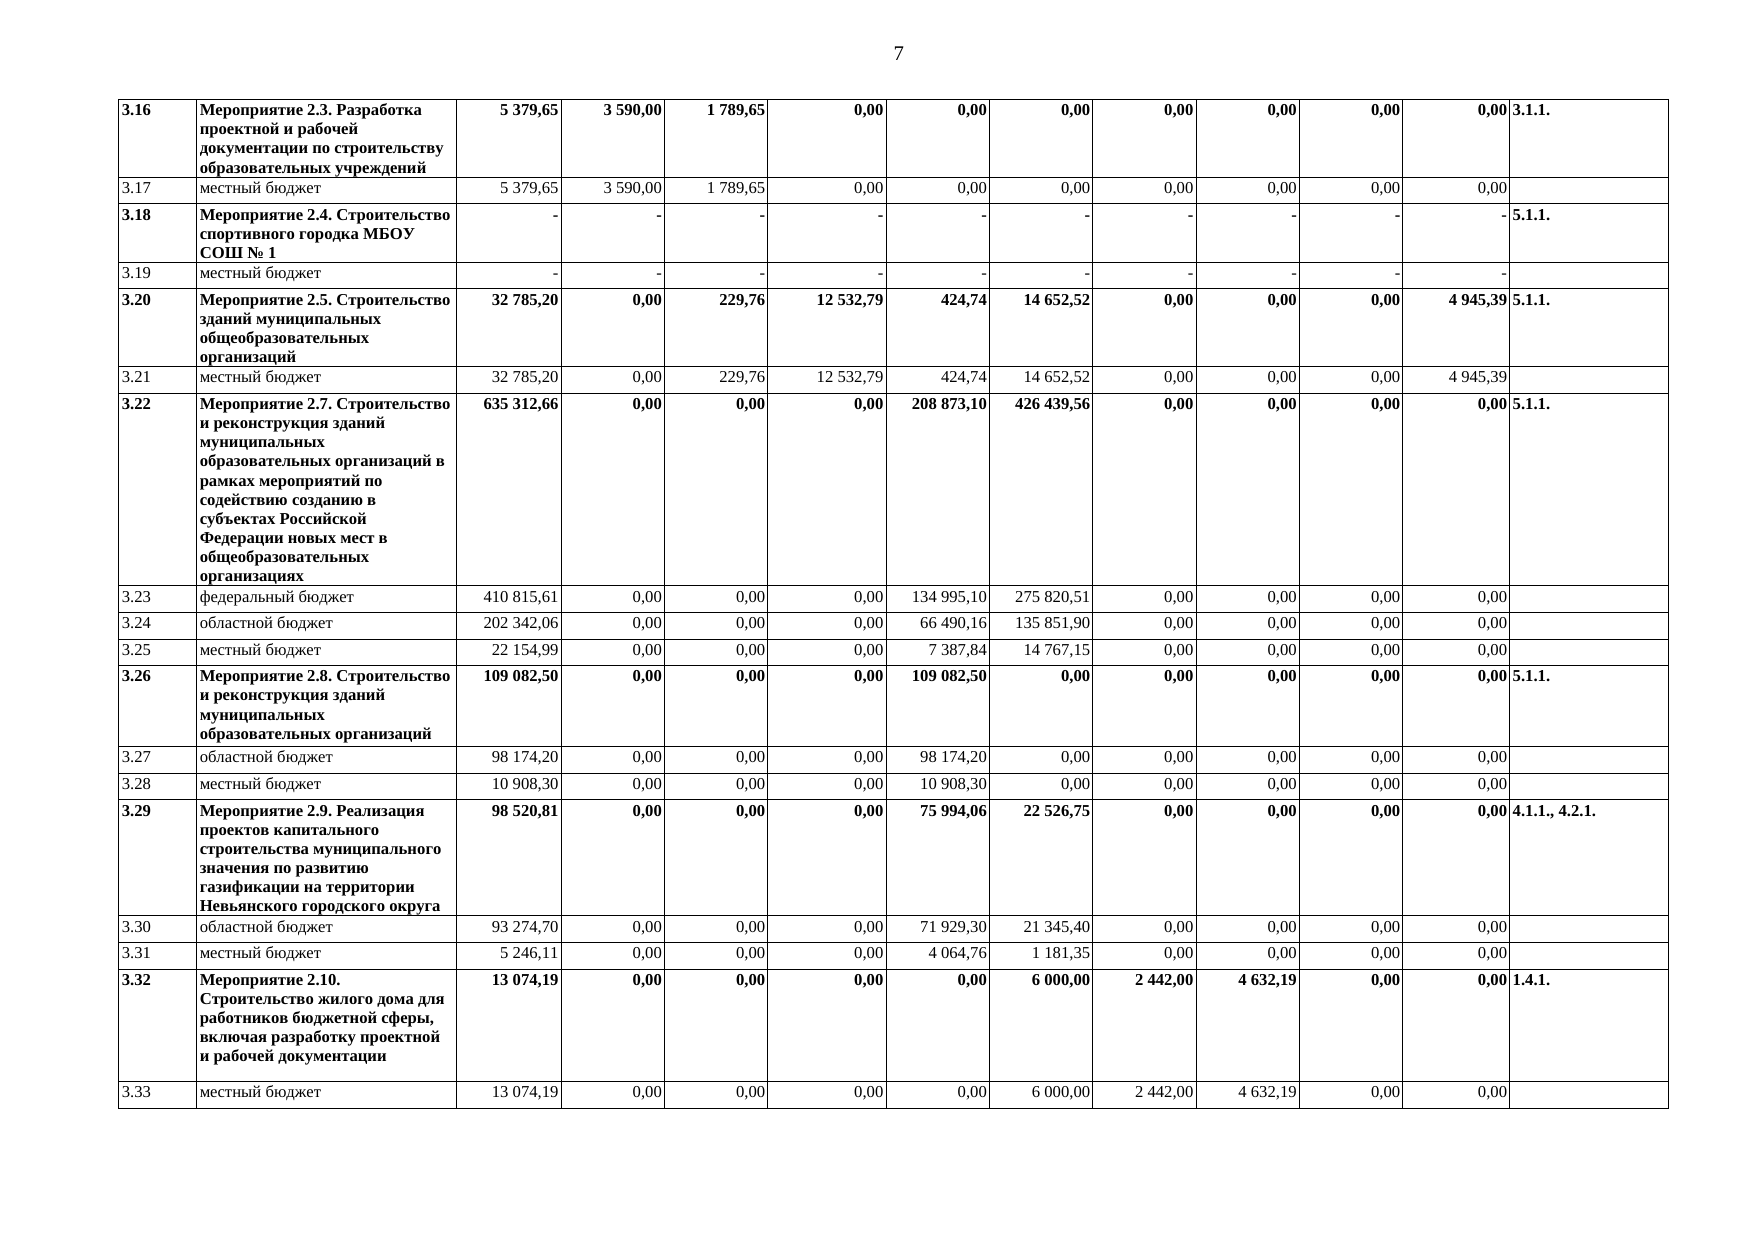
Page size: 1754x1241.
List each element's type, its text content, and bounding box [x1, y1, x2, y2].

table_cell 1.4.1. [1510, 970, 1668, 1081]
table_cell - [562, 204, 664, 262]
table_cell 0,00 [1093, 747, 1196, 773]
table_cell 0,00 [665, 1082, 767, 1108]
table_cell местный бюджет [197, 263, 456, 288]
table_cell - [1093, 204, 1196, 262]
table_cell 0,00 [768, 747, 886, 773]
table_cell 0,00 [562, 916, 664, 942]
table_cell 0,00 [665, 916, 767, 942]
table_cell 424,74 [887, 367, 989, 393]
table_cell [1510, 586, 1668, 612]
table_cell 3 590,00 [562, 178, 664, 203]
table_cell 0,00 [768, 970, 886, 1081]
table_cell 0,00 [1300, 774, 1402, 799]
table_cell 0,00 [768, 586, 886, 612]
table_cell 0,00 [1197, 943, 1299, 968]
table_cell 275 820,51 [990, 586, 1092, 612]
table_cell 6 000,00 [990, 970, 1092, 1081]
table_cell 1 789,65 [665, 100, 767, 177]
table_cell 0,00 [990, 747, 1092, 773]
table_cell 0,00 [1300, 1082, 1402, 1108]
table_cell - [768, 204, 886, 262]
table_cell 0,00 [1403, 774, 1509, 799]
table_cell [1510, 367, 1668, 393]
table_cell 0,00 [665, 970, 767, 1081]
table_cell 0,00 [1300, 586, 1402, 612]
table_cell 0,00 [990, 774, 1092, 799]
table_cell - [665, 263, 767, 288]
table_cell 3.20 [119, 289, 196, 366]
table_cell 0,00 [562, 970, 664, 1081]
table_cell [1510, 613, 1668, 638]
table_cell Мероприятие 2.8. Строительство и реконструкция зданий муниципальных образовательных организаций [197, 666, 456, 746]
table_cell 0,00 [1300, 666, 1402, 746]
table_cell 32 785,20 [457, 289, 561, 366]
table_cell 1 789,65 [665, 178, 767, 203]
table_cell 0,00 [1093, 586, 1196, 612]
table_cell - [457, 204, 561, 262]
table_cell [1510, 774, 1668, 799]
table_cell 75 994,06 [887, 800, 989, 915]
table_cell 5.1.1. [1510, 666, 1668, 746]
table_cell 0,00 [1093, 640, 1196, 665]
table_cell 3.17 [119, 178, 196, 203]
table_cell 0,00 [1403, 800, 1509, 915]
table_cell - [1300, 263, 1402, 288]
table_cell 0,00 [1197, 916, 1299, 942]
table_cell 3.1.1. [1510, 100, 1668, 177]
table_cell 424,74 [887, 289, 989, 366]
table_cell 0,00 [562, 289, 664, 366]
table_cell 0,00 [1197, 666, 1299, 746]
table_cell 3.26 [119, 666, 196, 746]
table_cell 32 785,20 [457, 367, 561, 393]
table_cell 0,00 [1300, 640, 1402, 665]
table_cell 5 379,65 [457, 100, 561, 177]
table_cell 0,00 [665, 586, 767, 612]
table_cell 0,00 [1300, 394, 1402, 585]
table_cell 3.23 [119, 586, 196, 612]
table_cell 5.1.1. [1510, 394, 1668, 585]
table_cell 3.25 [119, 640, 196, 665]
table_cell 71 929,30 [887, 916, 989, 942]
table_cell 0,00 [768, 613, 886, 638]
table_cell 0,00 [1093, 613, 1196, 638]
table_cell 0,00 [1093, 367, 1196, 393]
table_cell 0,00 [887, 100, 989, 177]
table_cell 0,00 [1403, 586, 1509, 612]
table_cell 3 590,00 [562, 100, 664, 177]
table_cell 0,00 [768, 916, 886, 942]
table_cell 0,00 [1403, 943, 1509, 968]
table_cell 0,00 [665, 774, 767, 799]
table_cell 0,00 [562, 1082, 664, 1108]
table_cell 0,00 [1093, 800, 1196, 915]
table_cell 4 945,39 [1403, 367, 1509, 393]
table_cell 98 174,20 [457, 747, 561, 773]
table_cell [1510, 178, 1668, 203]
table_cell [1510, 916, 1668, 942]
table_cell 0,00 [768, 774, 886, 799]
table_cell Мероприятие 2.9. Реализация проектов капитального строительства муниципального значения по развитию газификации на территории Невьянского городского округа [197, 800, 456, 915]
table_cell 1 181,35 [990, 943, 1092, 968]
table_cell 4 632,19 [1197, 1082, 1299, 1108]
table_cell 0,00 [1093, 943, 1196, 968]
table_cell 3.28 [119, 774, 196, 799]
table_cell 3.21 [119, 367, 196, 393]
table_cell - [1300, 204, 1402, 262]
table_cell 0,00 [562, 943, 664, 968]
table_cell 0,00 [665, 640, 767, 665]
table_cell 0,00 [1197, 640, 1299, 665]
table_cell 0,00 [1197, 613, 1299, 638]
table_cell 0,00 [1093, 666, 1196, 746]
table_cell 0,00 [990, 100, 1092, 177]
table_cell 0,00 [665, 666, 767, 746]
table_cell 0,00 [1093, 916, 1196, 942]
table_cell областной бюджет [197, 916, 456, 942]
table_cell 14 652,52 [990, 289, 1092, 366]
table_cell 0,00 [1197, 289, 1299, 366]
table_cell 66 490,16 [887, 613, 989, 638]
table_cell 3.19 [119, 263, 196, 288]
table_cell 3.31 [119, 943, 196, 968]
table_cell 0,00 [665, 613, 767, 638]
table_cell 22 154,99 [457, 640, 561, 665]
table_cell 0,00 [1197, 800, 1299, 915]
table_cell - [457, 263, 561, 288]
table_cell 4 064,76 [887, 943, 989, 968]
table_cell 13 074,19 [457, 970, 561, 1081]
table_cell 0,00 [562, 367, 664, 393]
table_cell 0,00 [1300, 970, 1402, 1081]
table_cell областной бюджет [197, 613, 456, 638]
table_cell 0,00 [1300, 178, 1402, 203]
table_cell местный бюджет [197, 178, 456, 203]
table_cell 0,00 [990, 178, 1092, 203]
table_cell - [768, 263, 886, 288]
table_cell 0,00 [887, 970, 989, 1081]
table_cell 0,00 [1300, 747, 1402, 773]
table_cell - [562, 263, 664, 288]
table_cell 2 442,00 [1093, 970, 1196, 1081]
table_cell 5 379,65 [457, 178, 561, 203]
table_cell 0,00 [562, 394, 664, 585]
table_cell 0,00 [562, 774, 664, 799]
table_cell 0,00 [562, 800, 664, 915]
table_cell 0,00 [1300, 916, 1402, 942]
table_cell 4.1.1., 4.2.1. [1510, 800, 1668, 915]
table_cell 0,00 [665, 747, 767, 773]
table_cell 0,00 [1300, 943, 1402, 968]
table_cell 3.30 [119, 916, 196, 942]
table_cell 3.32 [119, 970, 196, 1081]
table_cell Мероприятие 2.4. Строительство спортивного городка МБОУ СОШ № 1 [197, 204, 456, 262]
table_cell 0,00 [768, 394, 886, 585]
table_cell 0,00 [562, 640, 664, 665]
table_cell 0,00 [665, 800, 767, 915]
table_cell 3.33 [119, 1082, 196, 1108]
table_cell 0,00 [1300, 100, 1402, 177]
table_cell [1510, 263, 1668, 288]
table_cell 98 174,20 [887, 747, 989, 773]
table_cell 0,00 [1093, 100, 1196, 177]
table_cell - [887, 204, 989, 262]
table_cell 0,00 [768, 666, 886, 746]
table_cell 0,00 [1403, 178, 1509, 203]
table_cell 0,00 [1403, 613, 1509, 638]
table_cell - [1197, 263, 1299, 288]
table_cell 7 387,84 [887, 640, 989, 665]
table_cell 0,00 [887, 1082, 989, 1108]
table_cell местный бюджет [197, 774, 456, 799]
table_cell 0,00 [1403, 666, 1509, 746]
table_cell 0,00 [1403, 916, 1509, 942]
table_cell федеральный бюджет [197, 586, 456, 612]
table_cell 109 082,50 [457, 666, 561, 746]
table_cell 0,00 [1093, 289, 1196, 366]
table_cell 0,00 [1197, 100, 1299, 177]
table_cell 0,00 [1300, 367, 1402, 393]
table_cell 208 873,10 [887, 394, 989, 585]
table_cell 0,00 [562, 666, 664, 746]
table_cell 0,00 [1300, 613, 1402, 638]
table_cell 0,00 [562, 613, 664, 638]
table_cell 0,00 [1300, 289, 1402, 366]
table_cell 10 908,30 [457, 774, 561, 799]
table_cell 14 652,52 [990, 367, 1092, 393]
table_cell 0,00 [1093, 178, 1196, 203]
table_cell 4 632,19 [1197, 970, 1299, 1081]
table_cell 3.27 [119, 747, 196, 773]
table_cell - [1403, 204, 1509, 262]
table_cell областной бюджет [197, 747, 456, 773]
table_cell Мероприятие 2.10. Строительство жилого дома для работников бюджетной сферы, включая разработку проектной и рабочей документации [197, 970, 456, 1081]
table_cell местный бюджет [197, 943, 456, 968]
table_cell 21 345,40 [990, 916, 1092, 942]
table_cell Мероприятие 2.7. Строительство и реконструкция зданий муниципальных образовательных организаций в рамках мероприятий по содействию созданию в субъектах Российской Федерации новых мест в общеобразовательных организациях [197, 394, 456, 585]
table_cell 0,00 [1403, 394, 1509, 585]
table_cell 22 526,75 [990, 800, 1092, 915]
table_cell 10 908,30 [887, 774, 989, 799]
table_cell 2 442,00 [1093, 1082, 1196, 1108]
table_cell 135 851,90 [990, 613, 1092, 638]
table_cell 0,00 [1403, 1082, 1509, 1108]
table_cell - [887, 263, 989, 288]
table_cell 0,00 [990, 666, 1092, 746]
table_cell [1510, 640, 1668, 665]
table_cell Мероприятие 2.5. Строительство зданий муниципальных общеобразовательных организаций [197, 289, 456, 366]
table_cell 5.1.1. [1510, 289, 1668, 366]
table_cell 0,00 [665, 943, 767, 968]
table_cell 0,00 [1197, 394, 1299, 585]
table_cell местный бюджет [197, 367, 456, 393]
table_cell 0,00 [1403, 747, 1509, 773]
table_cell 0,00 [1300, 800, 1402, 915]
table_cell 0,00 [768, 640, 886, 665]
table_cell [1510, 747, 1668, 773]
table_cell 0,00 [768, 100, 886, 177]
table_cell 426 439,56 [990, 394, 1092, 585]
table_cell 12 532,79 [768, 367, 886, 393]
table_cell местный бюджет [197, 640, 456, 665]
table_cell [1510, 943, 1668, 968]
table_cell 229,76 [665, 289, 767, 366]
table_cell 0,00 [1403, 100, 1509, 177]
table_cell 202 342,06 [457, 613, 561, 638]
table_cell местный бюджет [197, 1082, 456, 1108]
table_cell 6 000,00 [990, 1082, 1092, 1108]
table_cell 0,00 [1197, 774, 1299, 799]
table_cell 0,00 [768, 800, 886, 915]
table_cell 14 767,15 [990, 640, 1092, 665]
table_cell 410 815,61 [457, 586, 561, 612]
table_cell 635 312,66 [457, 394, 561, 585]
table_cell 0,00 [1197, 367, 1299, 393]
table_cell 0,00 [1403, 640, 1509, 665]
table_cell 0,00 [1197, 178, 1299, 203]
table_cell 98 520,81 [457, 800, 561, 915]
table_cell 0,00 [1093, 774, 1196, 799]
table_cell 0,00 [887, 178, 989, 203]
table_cell - [990, 263, 1092, 288]
table_cell 3.24 [119, 613, 196, 638]
table_cell - [1403, 263, 1509, 288]
table_cell 0,00 [665, 394, 767, 585]
table_cell - [1093, 263, 1196, 288]
table_cell 93 274,70 [457, 916, 561, 942]
table_cell 0,00 [768, 943, 886, 968]
table_cell 3.29 [119, 800, 196, 915]
table_cell 3.18 [119, 204, 196, 262]
table_cell 3.22 [119, 394, 196, 585]
table_cell 5 246,11 [457, 943, 561, 968]
table_cell 3.16 [119, 100, 196, 177]
table_cell 0,00 [1197, 586, 1299, 612]
table_cell 0,00 [1093, 394, 1196, 585]
table_cell - [990, 204, 1092, 262]
table_cell 5.1.1. [1510, 204, 1668, 262]
table_cell 12 532,79 [768, 289, 886, 366]
table_cell 0,00 [768, 1082, 886, 1108]
table_cell 0,00 [562, 747, 664, 773]
table_cell 134 995,10 [887, 586, 989, 612]
table_cell 0,00 [768, 178, 886, 203]
table_cell 0,00 [1403, 970, 1509, 1081]
table_cell - [1197, 204, 1299, 262]
table_cell 109 082,50 [887, 666, 989, 746]
table_cell 0,00 [1197, 747, 1299, 773]
table_cell 0,00 [562, 586, 664, 612]
table_cell Мероприятие 2.3. Разработка проектной и рабочей документации по строительству образовательных учреждений [197, 100, 456, 177]
table_cell 4 945,39 [1403, 289, 1509, 366]
table_cell [1510, 1082, 1668, 1108]
table_cell 13 074,19 [457, 1082, 561, 1108]
table_cell 229,76 [665, 367, 767, 393]
table_cell - [665, 204, 767, 262]
